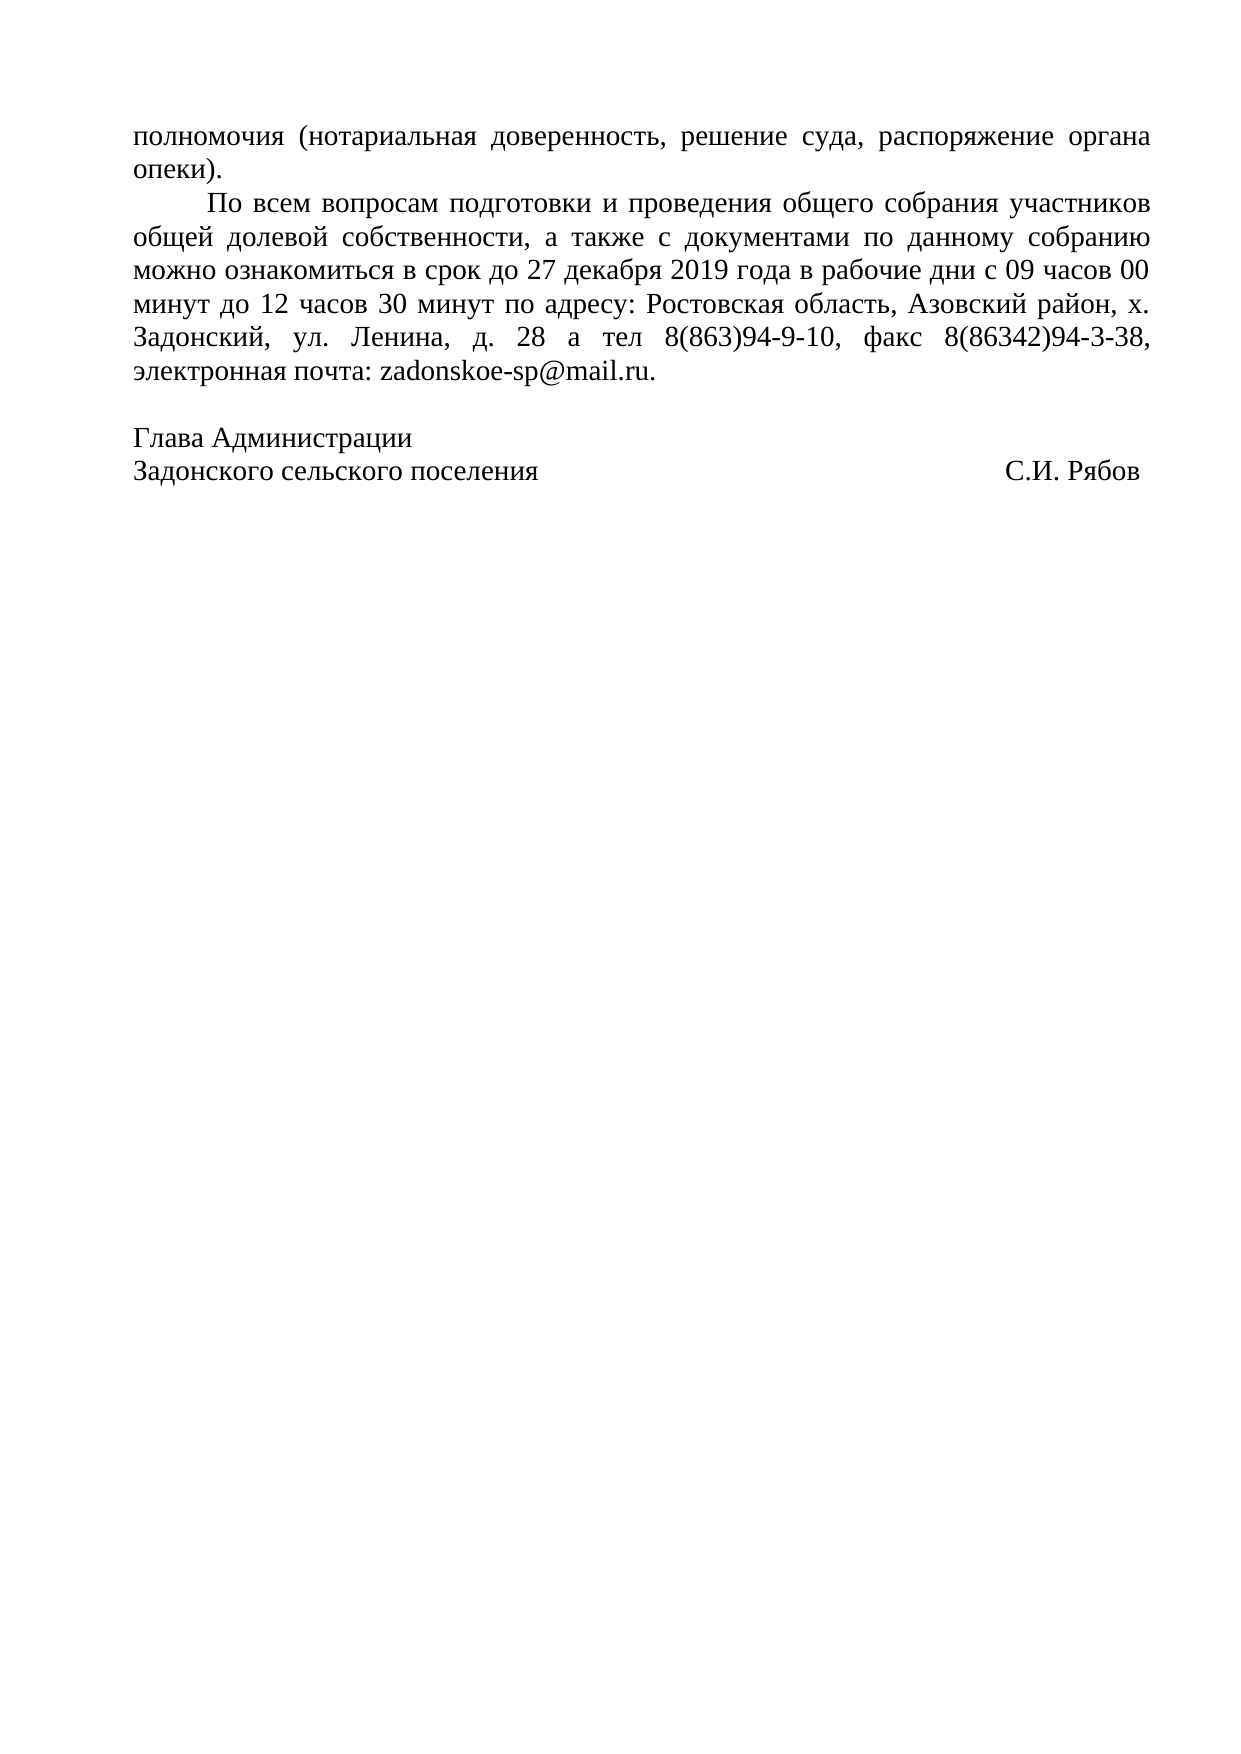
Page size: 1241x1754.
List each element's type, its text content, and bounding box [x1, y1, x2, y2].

text Задонского сельского поселения С.И. Рябов [133, 453, 1152, 487]
text Глава Администрации [133, 420, 1152, 453]
text По всем вопросам подготовки и проведения общего собрания участников общей долевой собственности, а также с документами по данному собранию можно ознакомиться в срок до 27 декабря 2019 года в рабочие дни с 09 часов 00 минут до 12 часов 30 минут по адресу: Ростовская область, Азовский район, х. Задонский, ул. Ленина, д. 28 а тел 8(863)94-9-10, факс 8(86342)94-3-38, электронная почта: zadonskoe-sp@mail.ru. [133, 185, 1152, 386]
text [133, 118, 1152, 185]
